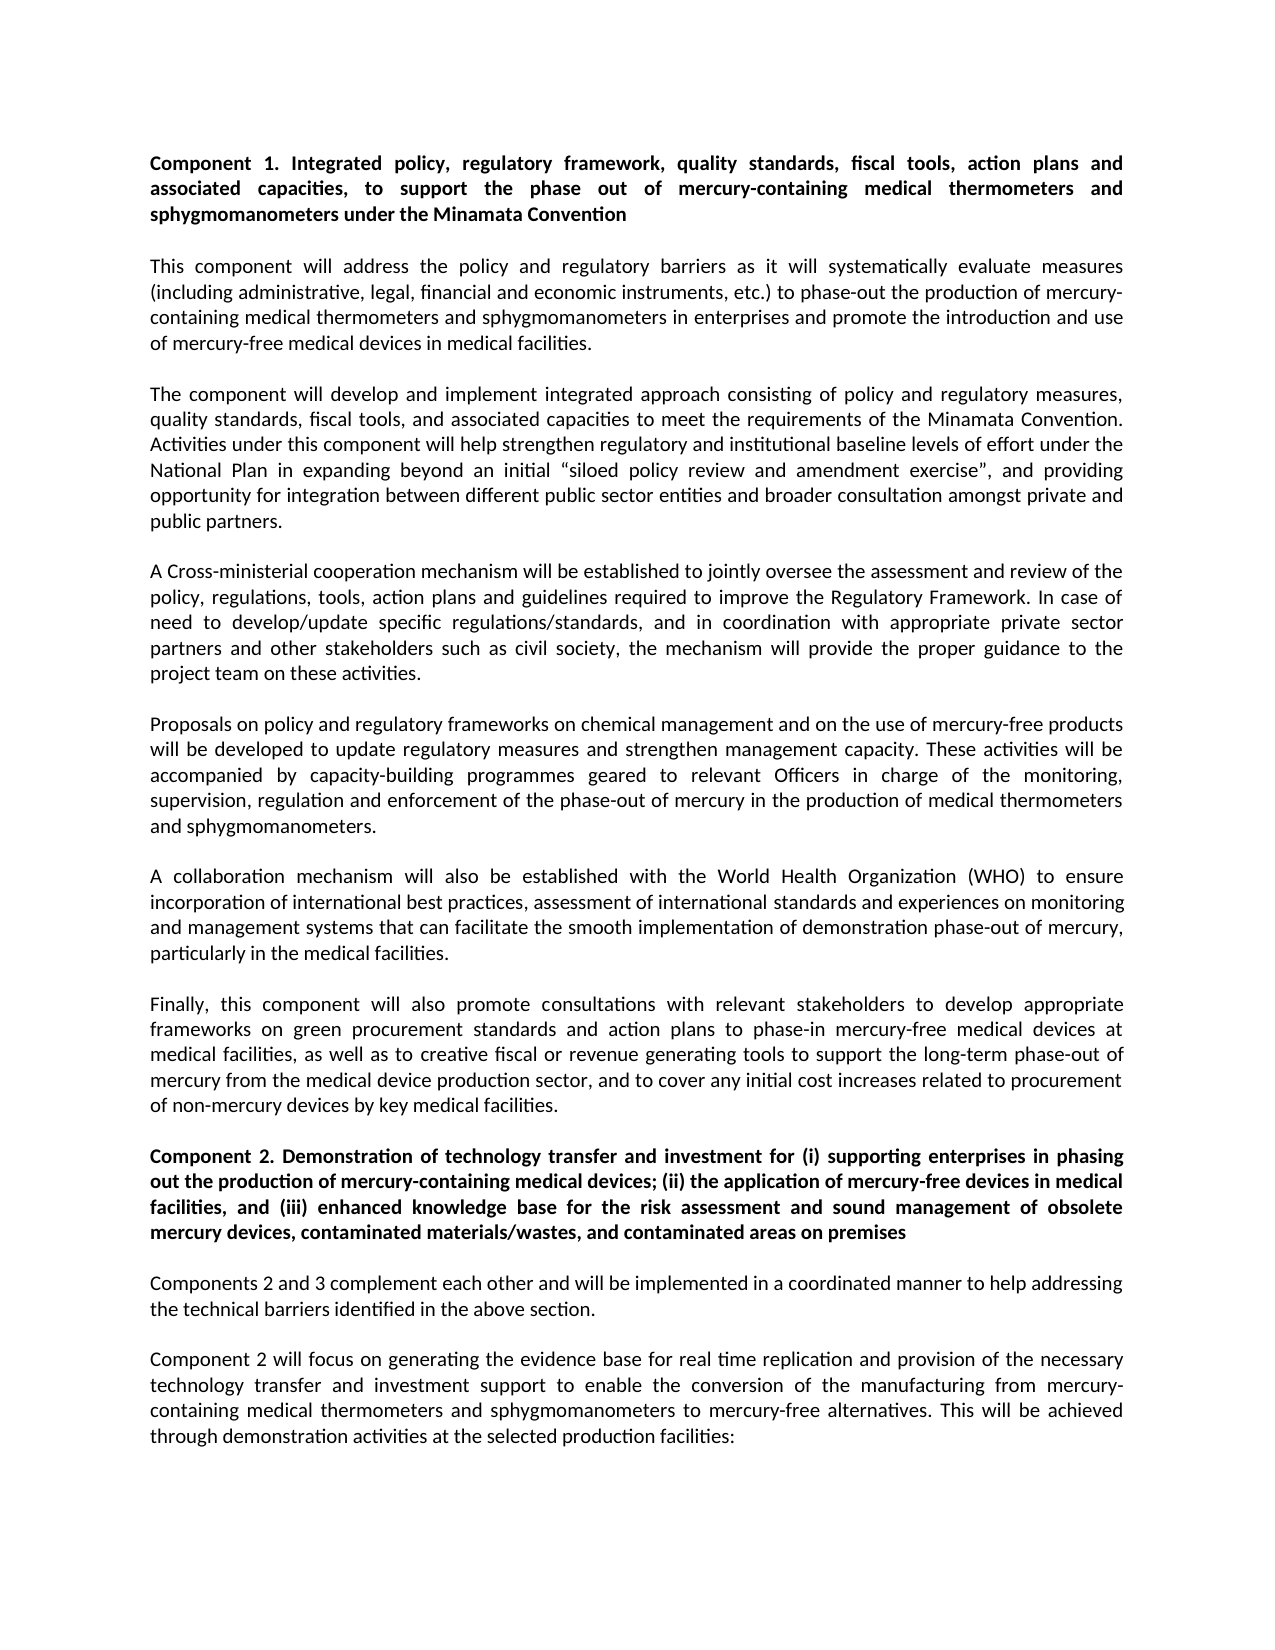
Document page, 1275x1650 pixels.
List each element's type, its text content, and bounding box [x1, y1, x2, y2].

text Component 1. Integrated policy, regulatory framework, quality standards, fiscal tools, action plans and associated capacities, to support the phase out of mercury-containing medical thermometers and sphygmomanometers under the Minamata Convention [150, 150, 1125, 226]
text Finally, this component will also promote consultations with relevant stakeholders to develop appropriate frameworks on green procurement standards and action plans to phase-in mercury-free medical devices at medical facilities, as well as to creative fiscal or revenue generating tools to support the long-term phase-out of mercury from the medical device production sector, and to cover any initial cost increases related to procurement of non-mercury devices by key medical facilities. [150, 991, 1125, 1118]
text The component will develop and implement integrated approach consisting of policy and regulatory measures, quality standards, fiscal tools, and associated capacities to meet the requirements of the Minamata Convention. Activities under this component will help strengthen regulatory and institutional baseline levels of effort under the National Plan in expanding beyond an initial “siloed policy review and amendment exercise”, and providing opportunity for integration between different public sector entities and broader consultation amongst private and public partners. [150, 381, 1125, 533]
text Components 2 and 3 complement each other and will be implemented in a coordinated manner to help addressing the technical barriers identified in the above section. [150, 1270, 1125, 1321]
text Component 2 will focus on generating the evidence base for real time replication and provision of the necessary technology transfer and investment support to enable the conversion of the manufacturing from mercury-containing medical thermometers and sphygmomanometers to mercury-free alternatives. This will be achieved through demonstration activities at the selected production facilities: [150, 1347, 1125, 1448]
text This component will address the policy and regulatory barriers as it will systematically evaluate measures (including administrative, legal, financial and economic instruments, etc.) to phase-out the production of mercury-containing medical thermometers and sphygmomanometers in enterprises and promote the introduction and use of mercury-free medical devices in medical facilities. [150, 254, 1125, 355]
text A Cross-ministerial cooperation mechanism will be established to jointly oversee the assessment and review of the policy, regulations, tools, action plans and guidelines required to improve the Regulatory Framework. In case of need to develop/update specific regulations/standards, and in coordination with appropriate private sector partners and other stakeholders such as civil society, the mechanism will provide the proper guidance to the project team on these activities. [150, 559, 1125, 686]
text A collaboration mechanism will also be established with the World Health Organization (WHO) to ensure incorporation of international best practices, assessment of international standards and experiences on monitoring and management systems that can facilitate the smooth implementation of demonstration phase-out of mercury, particularly in the medical facilities. [150, 864, 1125, 965]
text Proposals on policy and regulatory frameworks on chemical management and on the use of mercury-free products will be developed to update regulatory measures and strengthen management capacity. These activities will be accompanied by capacity-building programmes geared to relevant Officers in charge of the monitoring, supervision, regulation and enforcement of the phase-out of mercury in the production of medical thermometers and sphygmomanometers. [150, 711, 1125, 838]
text Component 2. Demonstration of technology transfer and investment for (i) supporting enterprises in phasing out the production of mercury-containing medical devices; (ii) the application of mercury-free devices in medical facilities, and (iii) enhanced knowledge base for the risk assessment and sound management of obsolete mercury devices, contaminated materials/wastes, and contaminated areas on premises [150, 1143, 1125, 1245]
